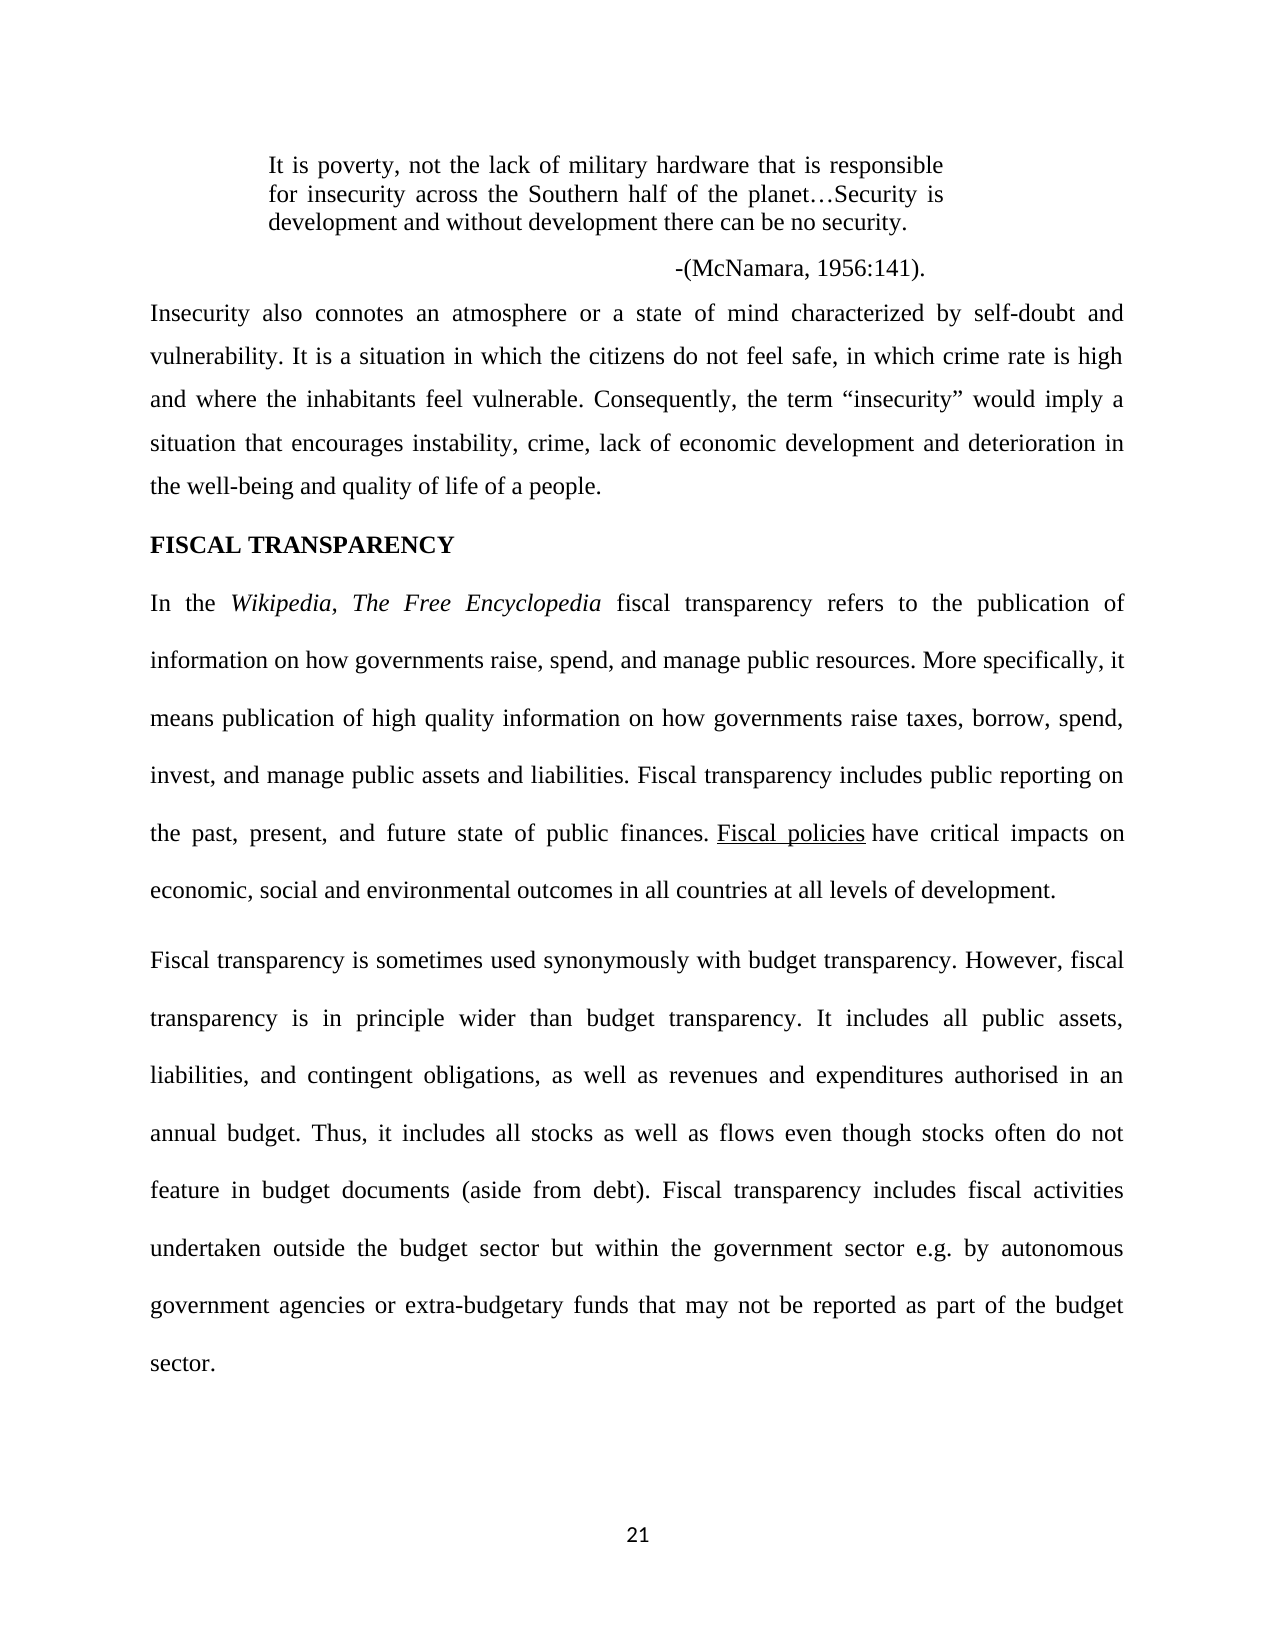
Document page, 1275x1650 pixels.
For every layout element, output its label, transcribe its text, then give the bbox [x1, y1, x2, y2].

text Insecurity also connotes an atmosphere or a state of mind characterized by self-doubt and vulnerability. It is a situation in which the citizens do not feel safe, in which crime rate is high and where the inhabitants feel vulnerable. Consequently, the term “insecurity” would imply a situation that encourages instability, crime, lack of economic development and deterioration in the well-being and quality of life of a people. [150, 430, 1125, 631]
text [150, 1077, 1125, 1393]
text It is poverty, not the lack of military hardware that is responsible for insecurity across the Southern half of the planet…Security is development and without development there can be no security. [268, 282, 944, 368]
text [150, 150, 1125, 236]
text -(McNamara, 1956:141). [150, 384, 1125, 413]
text In the Wikipedia, The Free Encyclopedia fiscal transparency refers to the publication of information on how governments raise, spend, and manage public resources. More specifically, it means publication of high quality information on how governments raise taxes, borrow, spend, invest, and manage public assets and liabilities. Fiscal transparency includes public reporting on the past, present, and future state of public finances. Fiscal policies have critical impacts on economic, social and environmental outcomes in all countries at all levels of development. [150, 720, 1125, 1036]
text FISCAL TRANSPARENCY [150, 662, 1125, 691]
